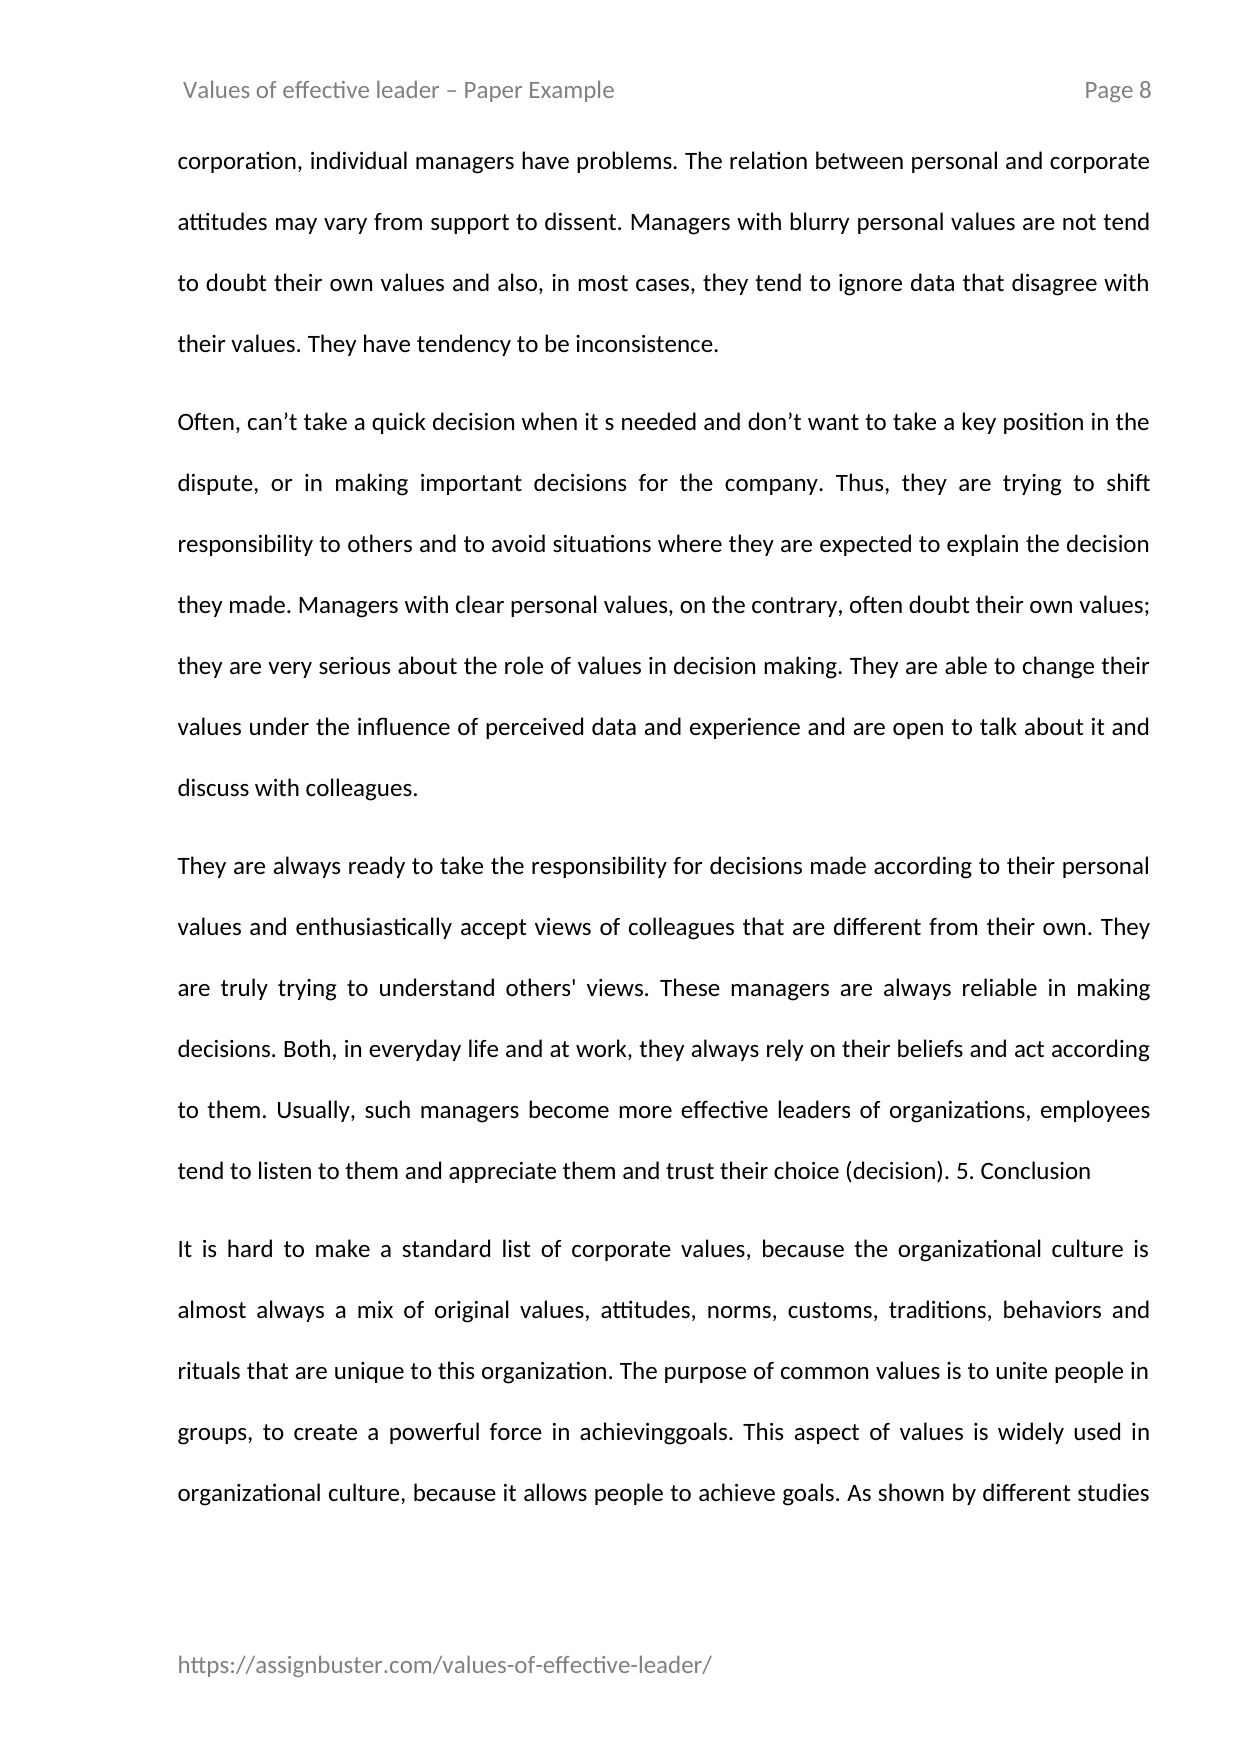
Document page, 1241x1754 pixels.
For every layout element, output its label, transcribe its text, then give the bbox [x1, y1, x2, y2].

text Often, can’t take a quick decision when it s needed and don’t want to take a key position in the dispute, or in making important decisions for the company. Thus, they are trying to shift responsibility to others and to avoid situations where they are expected to explain the decision they made. Managers with clear personal values, on the contrary, often doubt their own values; they are very serious about the role of values in decision making. They are able to change their values under the influence of perceived data and experience and are open to talk about it and discuss with colleagues. [177, 406, 1152, 803]
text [177, 1233, 1152, 1507]
text They are always ready to take the responsibility for decisions made according to their personal values and enthusiastically accept views of colleagues that are different from their own. They are truly trying to understand others' views. These managers are always reliable in making decisions. Both, in everyday life and at work, they always rely on their beliefs and act according to them. Usually, such managers become more effective leaders of organizations, employees tend to listen to them and appreciate them and trust their choice (decision). 5. Conclusion [177, 850, 1152, 1186]
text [177, 145, 1152, 359]
